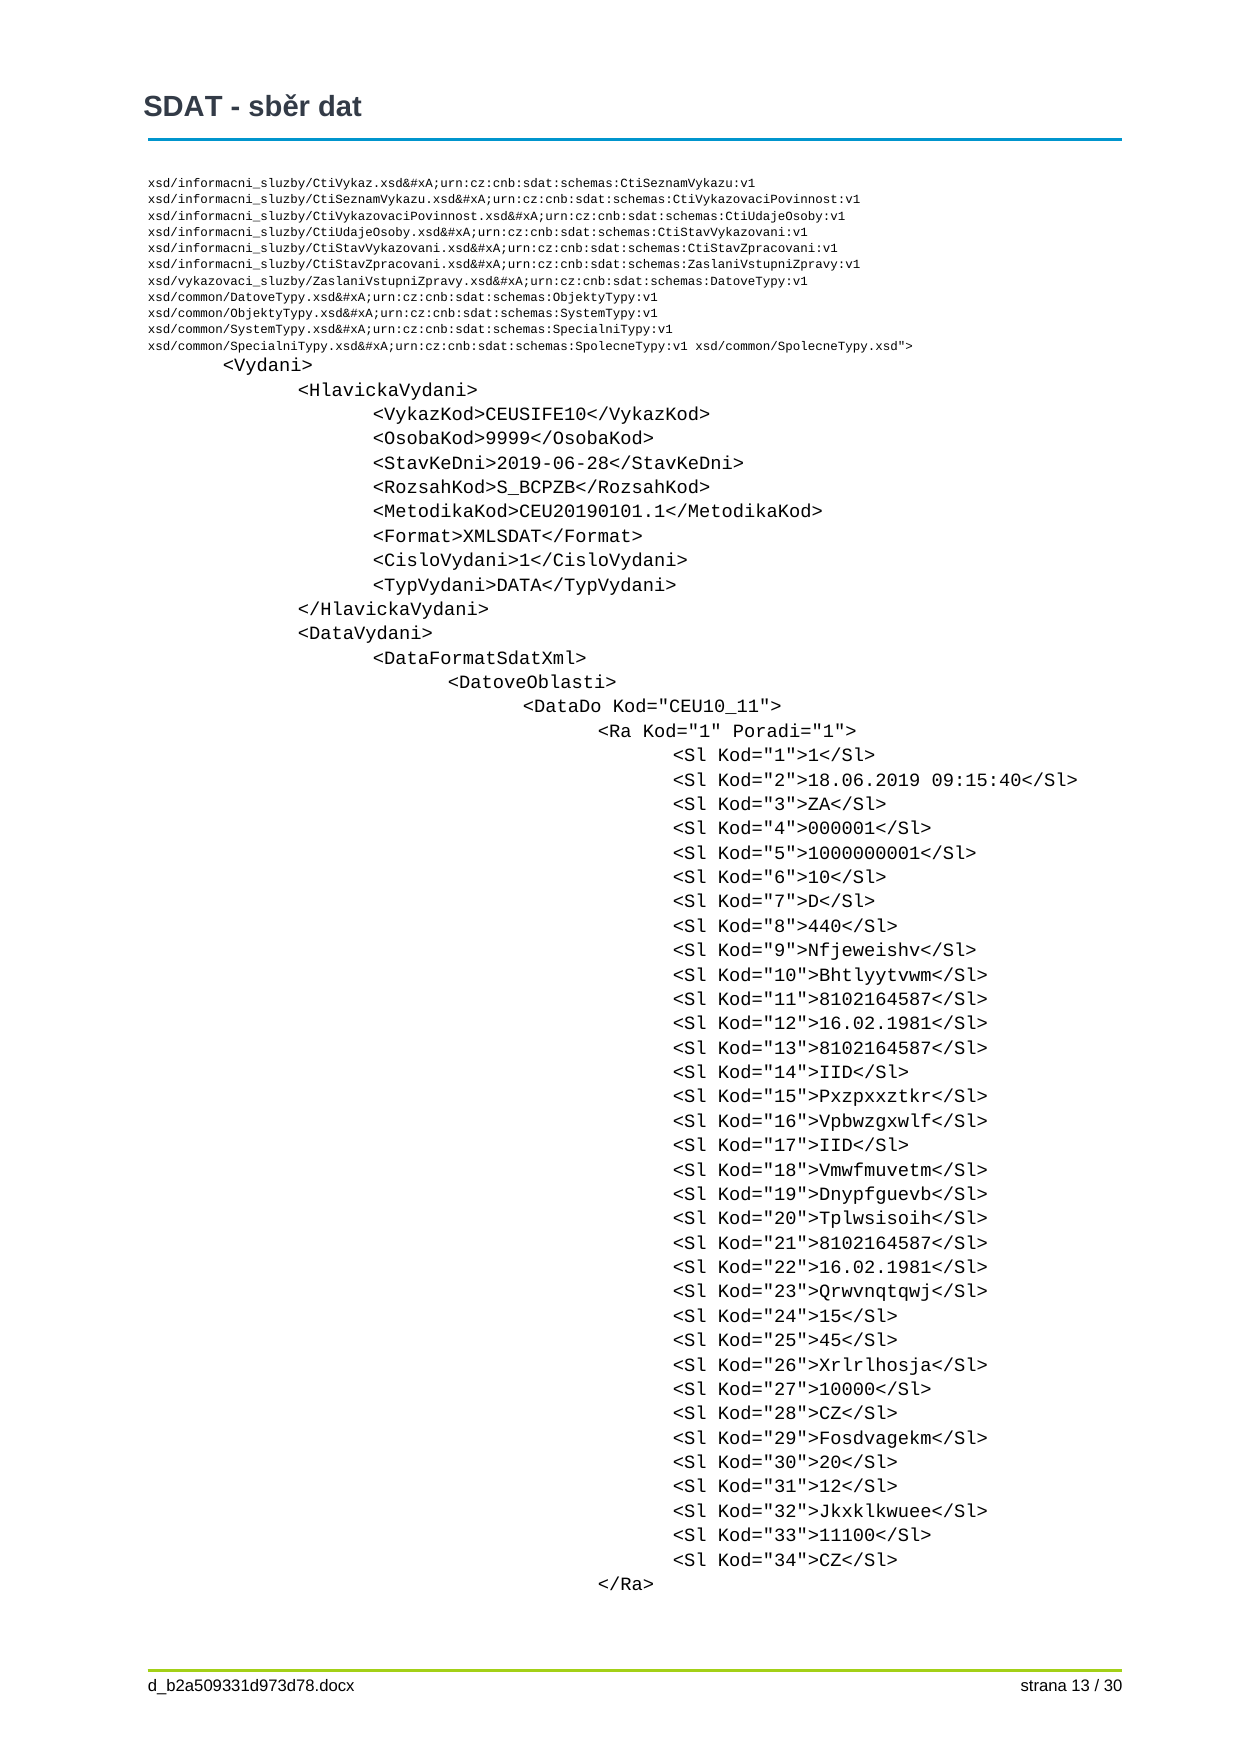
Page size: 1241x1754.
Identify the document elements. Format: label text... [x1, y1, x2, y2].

text <Sl Kod="31">12</Sl> [148, 1477, 1122, 1498]
text <Sl Kod="26">Xrlrlhosja</Sl> [148, 1355, 1122, 1377]
text </HlavickaVydani> [148, 600, 1122, 621]
text <VykazKod>CEUSIFE10</VykazKod> [148, 405, 1122, 426]
text <StavKeDni>2019-06-28</StavKeDni> [148, 453, 1122, 475]
text <OsobaKod>9999</OsobaKod> [148, 429, 1122, 450]
text <RozsahKod>S_BCPZB</RozsahKod> [148, 478, 1122, 499]
text <Sl Kod="5">1000000001</Sl> [148, 843, 1122, 865]
text <Sl Kod="29">Fosdvagekm</Sl> [148, 1428, 1122, 1450]
text <DataFormatSdatXml> [148, 648, 1122, 670]
text <Sl Kod="9">Nfjeweishv</Sl> [148, 941, 1122, 962]
text <Sl Kod="18">Vmwfmuvetm</Sl> [148, 1160, 1122, 1182]
text <DataVydani> [148, 624, 1122, 645]
text <Sl Kod="1">1</Sl> [148, 746, 1122, 767]
text <Sl Kod="19">Dnypfguevb</Sl> [148, 1185, 1122, 1206]
text <Sl Kod="33">11100</Sl> [148, 1526, 1122, 1547]
text <Sl Kod="24">15</Sl> [148, 1307, 1122, 1328]
text <Sl Kod="16">Vpbwzgxwlf</Sl> [148, 1112, 1122, 1133]
text <Sl Kod="32">Jkxklkwuee</Sl> [148, 1502, 1122, 1523]
text <Sl Kod="8">440</Sl> [148, 917, 1122, 938]
text <Sl Kod="14">IID</Sl> [148, 1063, 1122, 1084]
text <Sl Kod="22">16.02.1981</Sl> [148, 1258, 1122, 1279]
text <DatoveOblasti> [148, 673, 1122, 694]
text <Sl Kod="28">CZ</Sl> [148, 1404, 1122, 1425]
text <Vydani> [148, 356, 1122, 377]
text <Sl Kod="13">8102164587</Sl> [148, 1038, 1122, 1060]
text <DataDo Kod="CEU10_11"> [148, 697, 1122, 718]
text <Sl Kod="17">IID</Sl> [148, 1136, 1122, 1157]
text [148, 177, 1122, 354]
text <Sl Kod="3">ZA</Sl> [148, 795, 1122, 816]
text <Sl Kod="25">45</Sl> [148, 1331, 1122, 1352]
text <Sl Kod="7">D</Sl> [148, 892, 1122, 913]
text <Sl Kod="23">Qrwvnqtqwj</Sl> [148, 1282, 1122, 1303]
text <Format>XMLSDAT</Format> [148, 527, 1122, 548]
text <Sl Kod="30">20</Sl> [148, 1453, 1122, 1474]
text <HlavickaVydani> [148, 380, 1122, 402]
text <Sl Kod="4">000001</Sl> [148, 819, 1122, 840]
text <Ra Kod="1" Poradi="1"> [148, 722, 1122, 743]
text <Sl Kod="27">10000</Sl> [148, 1380, 1122, 1401]
text <Sl Kod="21">8102164587</Sl> [148, 1233, 1122, 1255]
text <TypVydani>DATA</TypVydani> [148, 575, 1122, 597]
text </Ra> [148, 1575, 1122, 1596]
text <Sl Kod="20">Tplwsisoih</Sl> [148, 1209, 1122, 1230]
text <Sl Kod="15">Pxzpxxztkr</Sl> [148, 1087, 1122, 1108]
text <Sl Kod="12">16.02.1981</Sl> [148, 1014, 1122, 1035]
text <Sl Kod="34">CZ</Sl> [148, 1550, 1122, 1572]
text <CisloVydani>1</CisloVydani> [148, 551, 1122, 572]
text <Sl Kod="2">18.06.2019 09:15:40</Sl> [148, 770, 1122, 792]
text <Sl Kod="11">8102164587</Sl> [148, 990, 1122, 1011]
text <Sl Kod="10">Bhtlyytvwm</Sl> [148, 965, 1122, 987]
text <Sl Kod="6">10</Sl> [148, 868, 1122, 889]
text <MetodikaKod>CEU20190101.1</MetodikaKod> [148, 502, 1122, 523]
